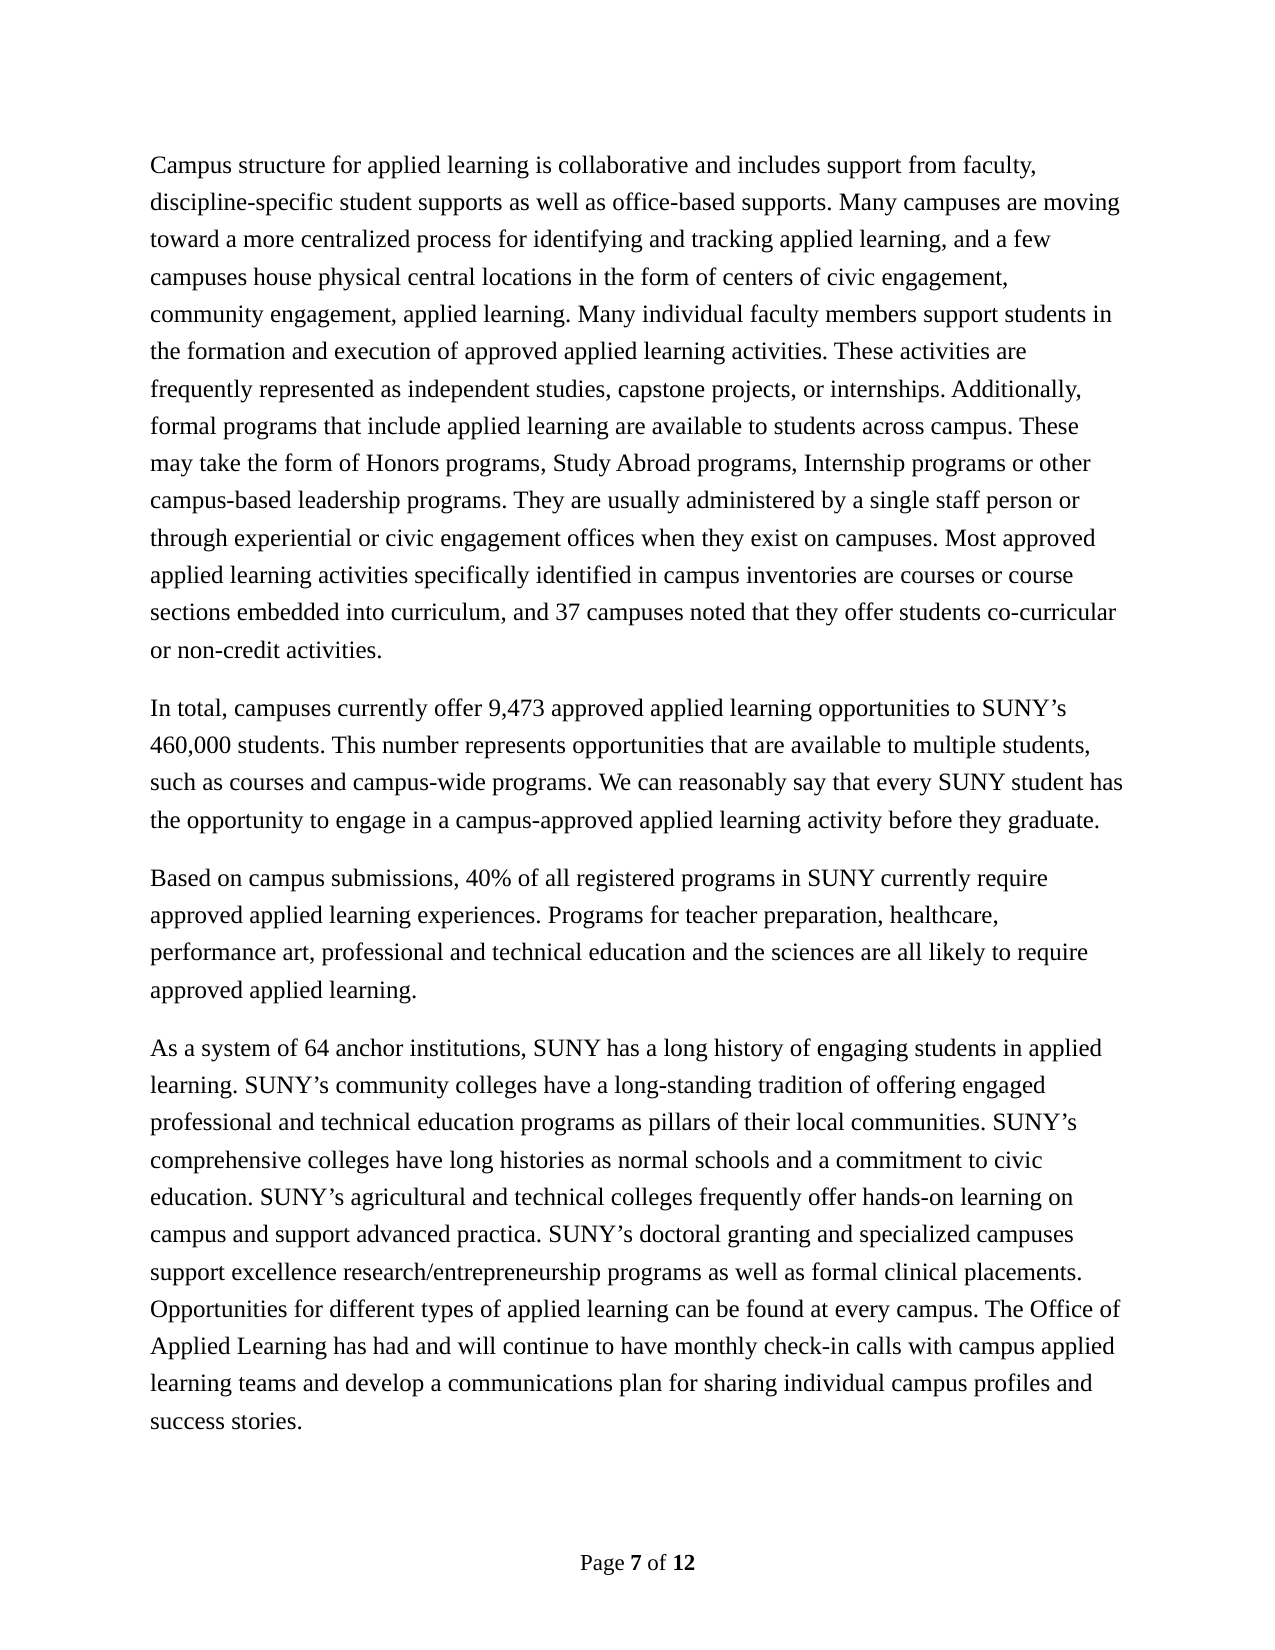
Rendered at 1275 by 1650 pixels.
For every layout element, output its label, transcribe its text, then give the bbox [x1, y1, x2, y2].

text In total, campuses currently offer 9,473 approved applied learning opportunities to SUNY’s 460,000 students. This number represents opportunities that are available to multiple students, such as courses and campus-wide programs. We can reasonably say that every SUNY student has the opportunity to engage in a campus-approved applied learning activity before they graduate. [150, 693, 1125, 833]
text As a system of 64 anchor institutions, SUNY has a long history of engaging students in applied learning. SUNY’s community colleges have a long-standing tradition of offering engaged professional and technical education programs as pillars of their local communities. SUNY’s comprehensive colleges have long histories as normal schools and a commitment to civic education. SUNY’s agricultural and technical colleges frequently offer hands-on learning on campus and support advanced practica. SUNY’s doctoral granting and specialized campuses support excellence research/entrepreneurship programs as well as formal clinical placements. Opportunities for different types of applied learning can be found at every campus. The Office of Applied Learning has had and will continue to have monthly check-in calls with campus applied learning teams and develop a communications plan for sharing individual campus profiles and success stories. [150, 1033, 1125, 1434]
text Campus structure for applied learning is collaborative and includes support from faculty, discipline-specific student supports as well as office-based supports. Many campuses are moving toward a more centralized process for identifying and tracking applied learning, and a few campuses house physical central locations in the form of centers of civic engagement, community engagement, applied learning. Many individual faculty members support students in the formation and execution of approved applied learning activities. These activities are frequently represented as independent studies, capstone projects, or internships. Additionally, formal programs that include applied learning are available to students across campus. These may take the form of Honors programs, Study Abroad programs, Internship programs or other campus-based leadership programs. They are usually administered by a single staff person or through experiential or civic engagement offices when they exist on campuses. Most approved applied learning activities specifically identified in campus inventories are courses or course sections embedded into curriculum, and 37 campuses noted that they offer students co-curricular or non-credit activities. [150, 150, 1125, 663]
text Based on campus submissions, 40% of all registered programs in SUNY currently require approved applied learning experiences. Programs for teacher preparation, healthcare, performance art, professional and technical education and the sciences are all likely to require approved applied learning. [150, 863, 1125, 1003]
